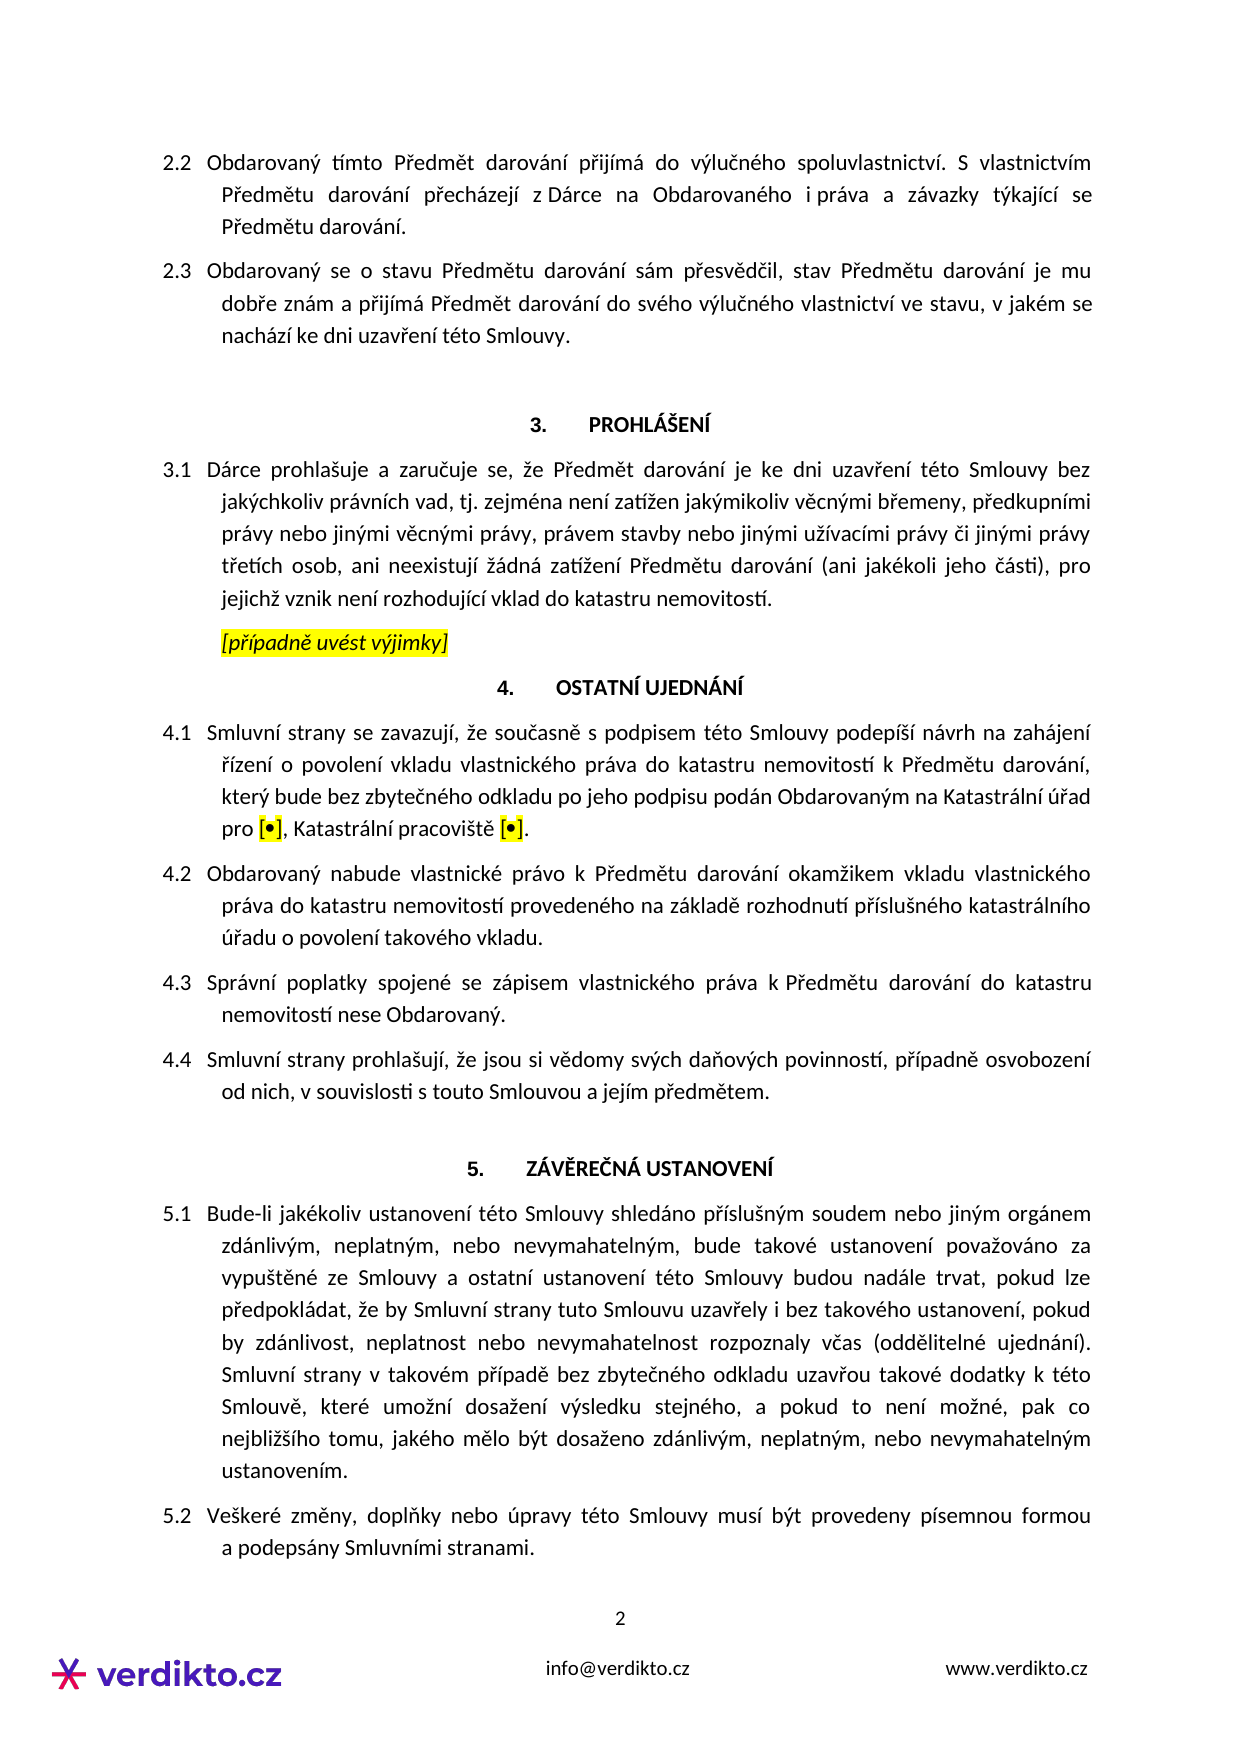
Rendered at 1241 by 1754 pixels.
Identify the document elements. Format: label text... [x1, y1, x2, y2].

list Smluvní strany se zavazují, že současně s podpisem této Smlouvy podepíší návrh na zahájení řízení o povolení vkladu vlastnického práva do katastru nemovitostí k Předmětu darování, který bude bez zbytečného odkladu po jeho podpisu podán Obdarovaným na Katastrální úřad pro [], Katastrální pracoviště []. [162, 718, 1093, 842]
subtitle OSTATNÍ UJEDNÁNÍ [148, 673, 1093, 701]
list Obdarovaný nabude vlastnické právo k Předmětu darování okamžikem vkladu vlastnického práva do katastru nemovitostí provedeného na základě rozhodnutí příslušného katastrálního úřadu o povolení takového vkladu. [162, 859, 1093, 952]
list Správní poplatky spojené se zápisem vlastnického práva k Předmětu darování do katastru nemovitostí nese Obdarovaný. [162, 968, 1093, 1028]
list Smluvní strany prohlašují, že jsou si vědomy svých daňových povinností, případně osvobození od nich, v souvislosti s touto Smlouvou a jejím předmětem. [162, 1045, 1093, 1105]
subtitle ZÁVĚREČNÁ USTANOVENÍ [148, 1154, 1093, 1182]
list Veškeré změny, doplňky nebo úpravy této Smlouvy musí být provedeny písemnou formou a podepsány Smluvními stranami. [162, 1501, 1093, 1561]
text [případně uvést výjimky] [221, 628, 1093, 657]
picture [51, 1658, 281, 1690]
list Obdarovaný se o stavu Předmětu darování sám přesvědčil, stav Předmětu darování je mu dobře znám a přijímá Předmět darování do svého výlučného vlastnictví ve stavu, v jakém se nachází ke dni uzavření této Smlouvy. [162, 257, 1093, 349]
list Obdarovaný tímto Předmět darování přijímá do výlučného spoluvlastnictví. S vlastnictvím Předmětu darování přecházejí z Dárce na Obdarovaného i práva a závazky týkající se Předmětu darování. [162, 148, 1093, 240]
subtitle PROHLÁŠENÍ [148, 410, 1093, 438]
list Dárce prohlašuje a zaručuje se, že Předmět darování je ke dni uzavření této Smlouvy bez jakýchkoliv právních vad, tj. zejména není zatížen jakýmikoliv věcnými břemeny, předkupními právy nebo jinými věcnými právy, právem stavby nebo jinými užívacími právy či jinými právy třetích osob, ani neexistují žádná zatížení Předmětu darování (ani jakékoli jeho části), pro jejichž vznik není rozhodující vklad do katastru nemovitostí. [162, 455, 1093, 612]
list Bude-li jakékoliv ustanovení této Smlouvy shledáno příslušným soudem nebo jiným orgánem zdánlivým, neplatným, nebo nevymahatelným, bude takové ustanovení považováno za vypuštěné ze Smlouvy a ostatní ustanovení této Smlouvy budou nadále trvat, pokud lze předpokládat, že by Smluvní strany tuto Smlouvu uzavřely i bez takového ustanovení, pokud by zdánlivost, neplatnost nebo nevymahatelnost rozpoznaly včas (oddělitelné ujednání). Smluvní strany v takovém případě bez zbytečného odkladu uzavřou takové dodatky k této Smlouvě, které umožní dosažení výsledku stejného, a pokud to není možné, pak co nejbližšího tomu, jakého mělo být dosaženo zdánlivým, neplatným, nebo nevymahatelným ustanovením. [162, 1199, 1093, 1484]
